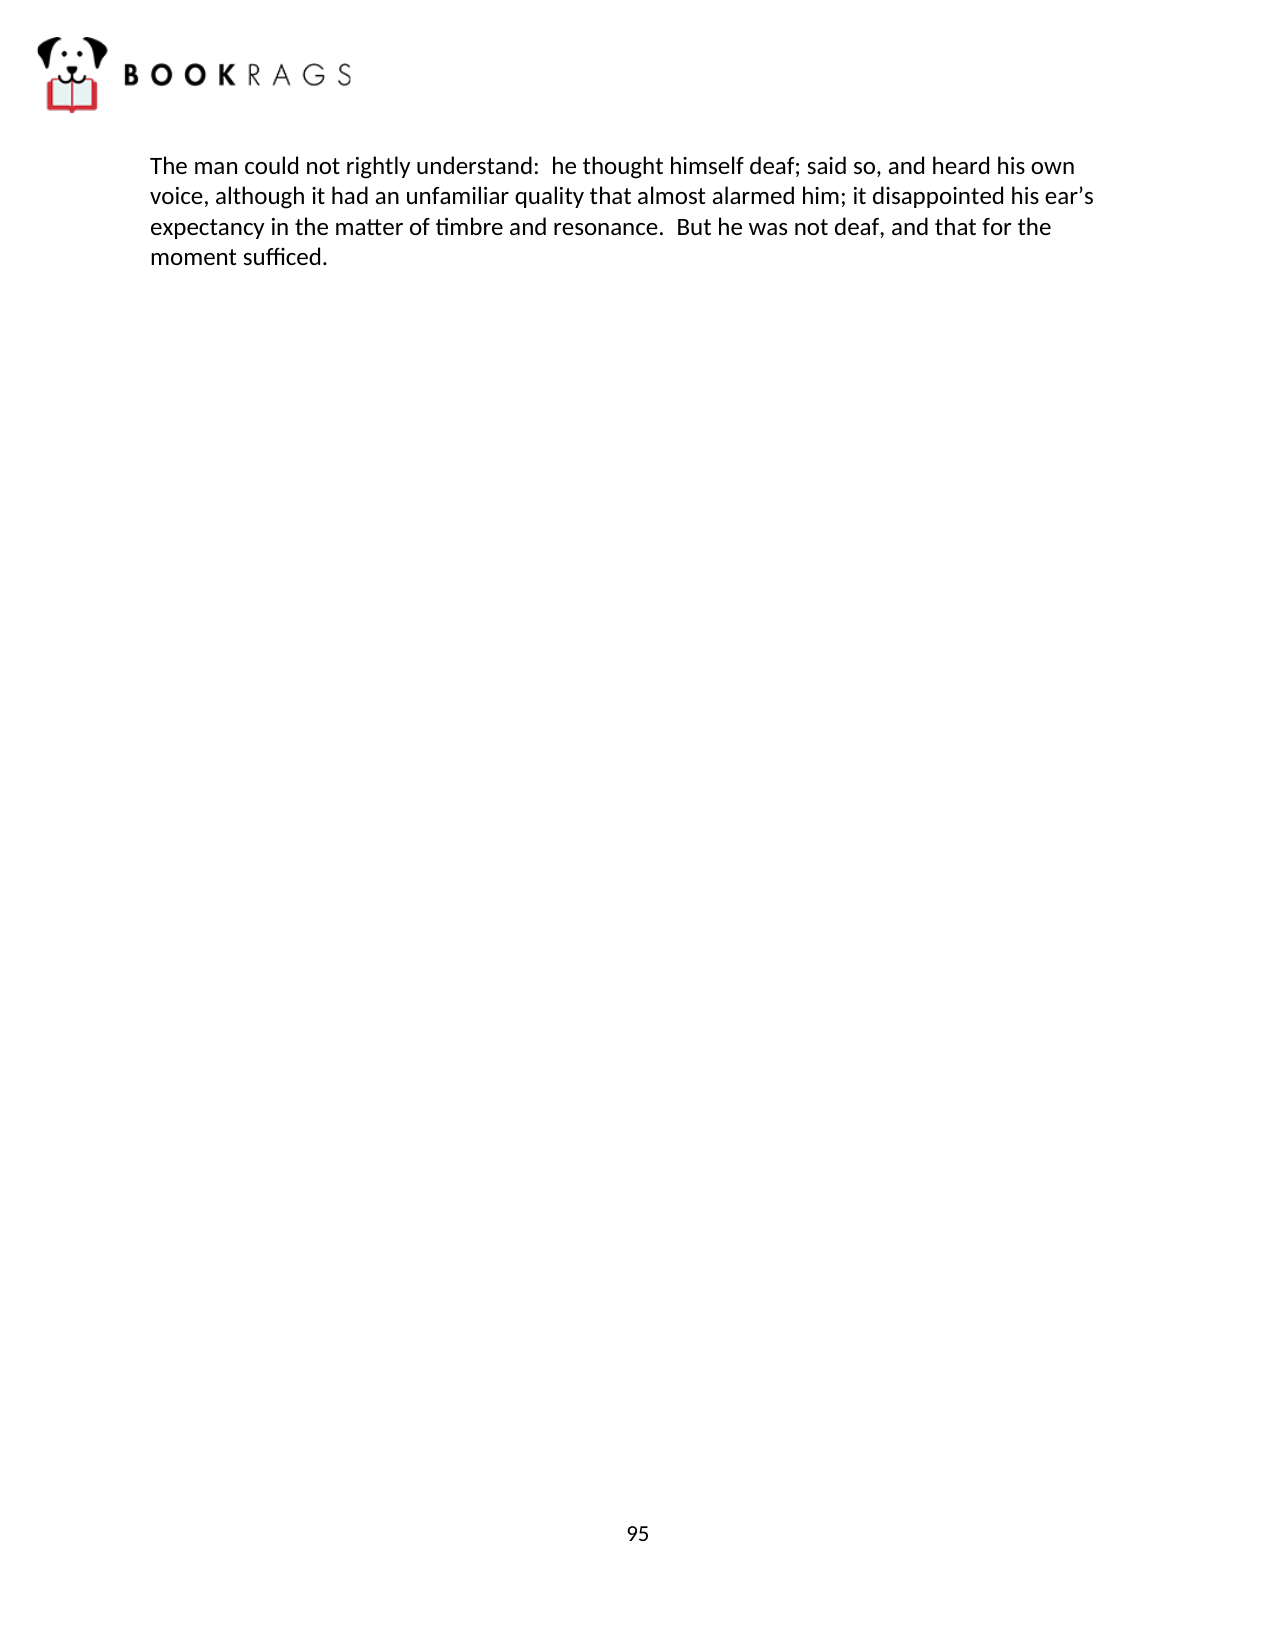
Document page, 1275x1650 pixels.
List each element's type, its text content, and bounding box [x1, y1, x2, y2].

text The man could not rightly understand: he thought himself deaf; said so, and heard his own voice, although it had an unfamiliar quality that almost alarmed him; it disappointed his ear’s expectancy in the matter of timbre and resonance. But he was not deaf, and that for the moment sufficed. [150, 150, 1125, 272]
picture [37, 37, 351, 113]
